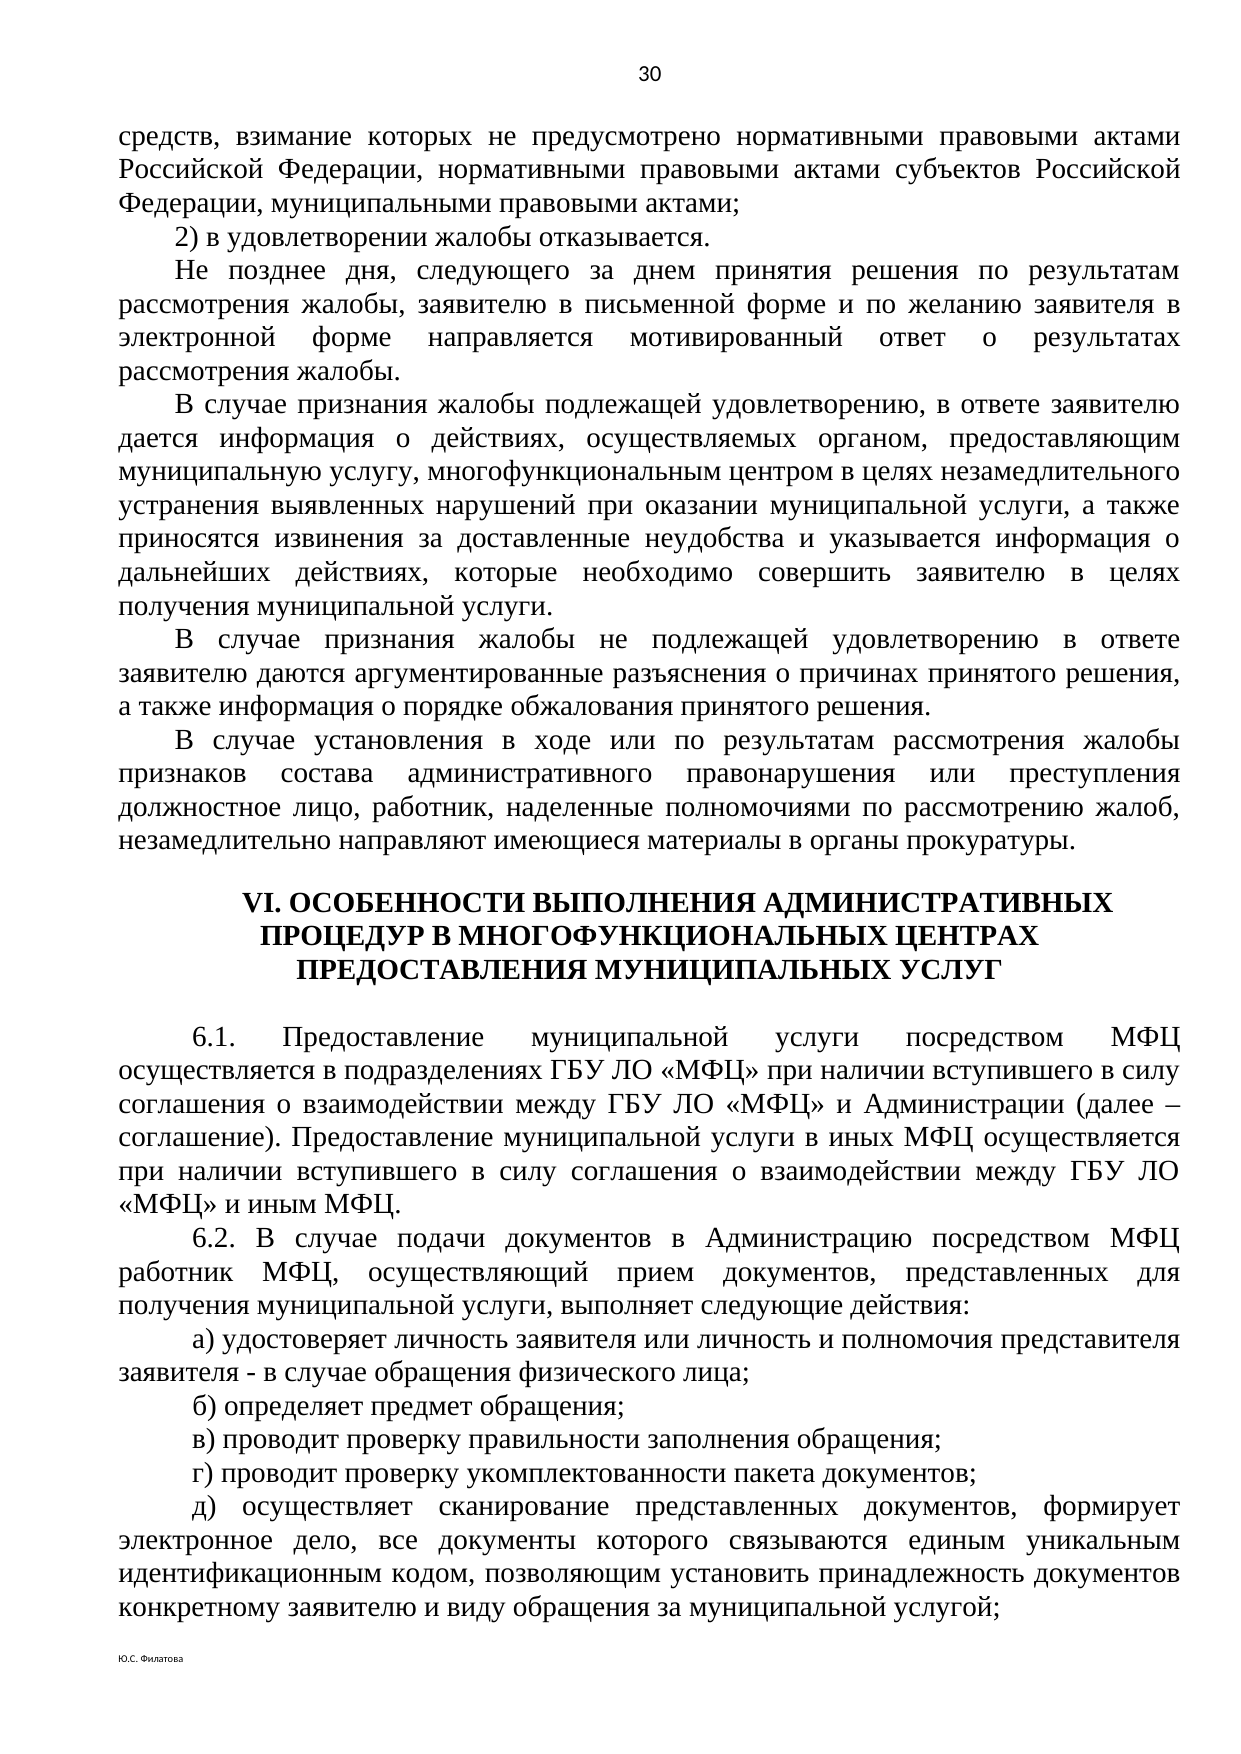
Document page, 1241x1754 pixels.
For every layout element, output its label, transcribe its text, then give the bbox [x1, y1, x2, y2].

text 6.2. В случае подачи документов в Администрацию посредством МФЦ работник МФЦ, осуществляющий прием документов, представленных для получения муниципальной услуги, выполняет следующие действия: [118, 1220, 1181, 1321]
text а) удостоверяет личность заявителя или личность и полномочия представителя заявителя - в случае обращения физического лица; [118, 1321, 1181, 1388]
text в) проводит проверку правильности заполнения обращения; [118, 1421, 1181, 1455]
text д) осуществляет сканирование представленных документов, формирует электронное дело, все документы которого связываются единым уникальным идентификационным кодом, позволяющим установить принадлежность документов конкретному заявителю и виду обращения за муниципальной услугой; [118, 1488, 1181, 1623]
text 6.1. Предоставление муниципальной услуги посредством МФЦ осуществляется в подразделениях ГБУ ЛО «МФЦ» при наличии вступившего в силу соглашения о взаимодействии между ГБУ ЛО «МФЦ» и Администрации (далее – соглашение). Предоставление муниципальной услуги в иных МФЦ осуществляется при наличии вступившего в силу соглашения о взаимодействии между ГБУ ЛО «МФЦ» и иным МФЦ. [118, 1019, 1181, 1220]
text В случае установления в ходе или по результатам рассмотрения жалобы признаков состава административного правонарушения или преступления должностное лицо, работник, наделенные полномочиями по рассмотрению жалоб, незамедлительно направляют имеющиеся материалы в органы прокуратуры. [118, 722, 1181, 856]
text 2) в удовлетворении жалобы отказывается. [118, 219, 1181, 252]
text В случае признания жалобы подлежащей удовлетворению, в ответе заявителю дается информация о действиях, осуществляемых органом, предоставляющим муниципальную услугу, многофункциональным центром в целях незамедлительного устранения выявленных нарушений при оказании муниципальной услуги, а также приносятся извинения за доставленные неудобства и указывается информация о дальнейших действиях, которые необходимо совершить заявителю в целях получения муниципальной услуги. [118, 386, 1181, 621]
text Не позднее дня, следующего за днем принятия решения по результатам рассмотрения жалобы, заявителю в письменной форме и по желанию заявителя в электронной форме направляется мотивированный ответ о результатах рассмотрения жалобы. [118, 252, 1181, 386]
text vi. Особенности выполнения административных процедур в многофункциональных центрах предоставления муниципальных услуг [118, 885, 1181, 985]
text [118, 118, 1181, 219]
text г) проводит проверку укомплектованности пакета документов; [118, 1455, 1181, 1488]
text В случае признания жалобы не подлежащей удовлетворению в ответе заявителю даются аргументированные разъяснения о причинах принятого решения, а также информация о порядке обжалования принятого решения. [118, 621, 1181, 722]
text б) определяет предмет обращения; [118, 1388, 1181, 1421]
